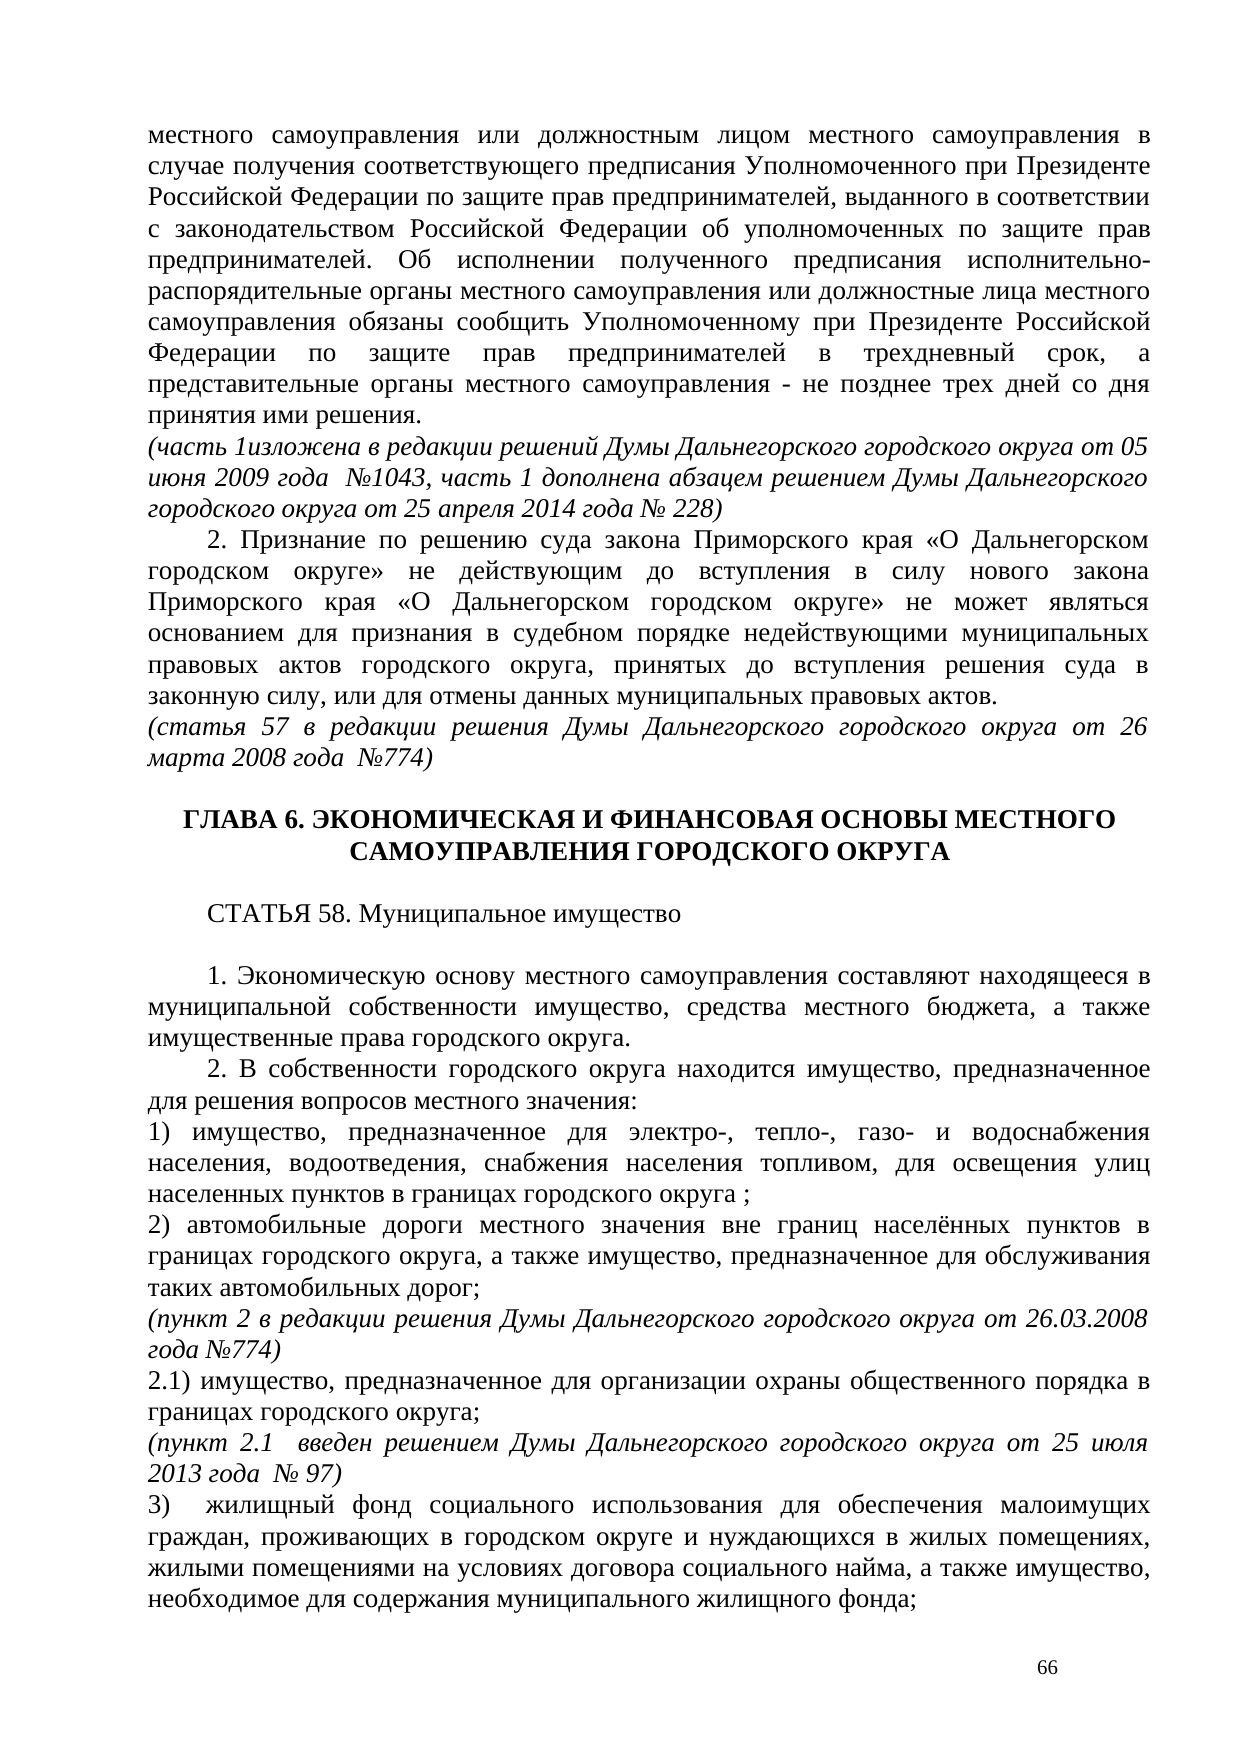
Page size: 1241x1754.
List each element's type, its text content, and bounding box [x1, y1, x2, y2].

text (часть 1изложена в редакции решений Думы Дальнегорского городского округа от 05 июня 2009 года №1043, часть 1 дополнена абзацем решением Думы Дальнегорского городского округа от 25 апреля 2014 года № 228) [148, 430, 1152, 523]
text 2. Признание по решению суда закона Приморского края «О Дальнегорском городском округе» не действующим до вступления в силу нового закона Приморского края «О Дальнегорском городском округе» не может являться основанием для признания в судебном порядке недействующими муниципальных правовых актов городского округа, принятых до вступления решения суда в законную силу, или для отмены данных муниципальных правовых актов. [148, 523, 1150, 710]
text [148, 118, 1152, 430]
text 2) автомобильные дороги местного значения вне границ населённых пунктов в границах городского округа, а также имущество, предназначенное для обслуживания таких автомобильных дорог; [148, 1208, 1152, 1302]
text (пункт 2.1 введен решением Думы Дальнегорского городского округа от 25 июля 2013 года № 97) [148, 1426, 1152, 1489]
text 2.1) имущество, предназначенное для организации охраны общественного порядка в границах городского округа; [148, 1364, 1152, 1426]
text 1) имущество, предназначенное для электро-, тепло-, газо- и водоснабжения населения, водоотведения, снабжения населения топливом, для освещения улиц населенных пунктов в границах городского округа ; [148, 1115, 1152, 1208]
text (статья 57 в редакции решения Думы Дальнегорского городского округа от 26 марта 2008 года №774) [148, 710, 1152, 772]
text 3) жилищный фонд социального использования для обеспечения малоимущих граждан, проживающих в городском округе и нуждающихся в жилых помещениях, жилыми помещениями на условиях договора социального найма, а также имущество, необходимое для содержания муниципального жилищного фонда; [148, 1489, 1152, 1613]
subtitle СТАТЬЯ 58. Муниципальное имущество [148, 897, 1152, 928]
subtitle ГЛАВА 6. ЭКОНОМИЧЕСКАЯ И ФИНАНСОВАЯ ОСНОВЫ МЕСТНОГО САМОУПРАВЛЕНИЯ ГОРОДСКОГО ОКРУГА [148, 803, 1152, 866]
text 2. В собственности городского округа находится имущество, предназначенное для решения вопросов местного значения: [148, 1053, 1152, 1115]
text 1. Экономическую основу местного самоуправления составляют находящееся в муниципальной собственности имущество, средства местного бюджета, а также имущественные права городского округа. [148, 959, 1152, 1053]
text (пункт 2 в редакции решения Думы Дальнегорского городского округа от 26.03.2008 года №774) [148, 1302, 1152, 1364]
